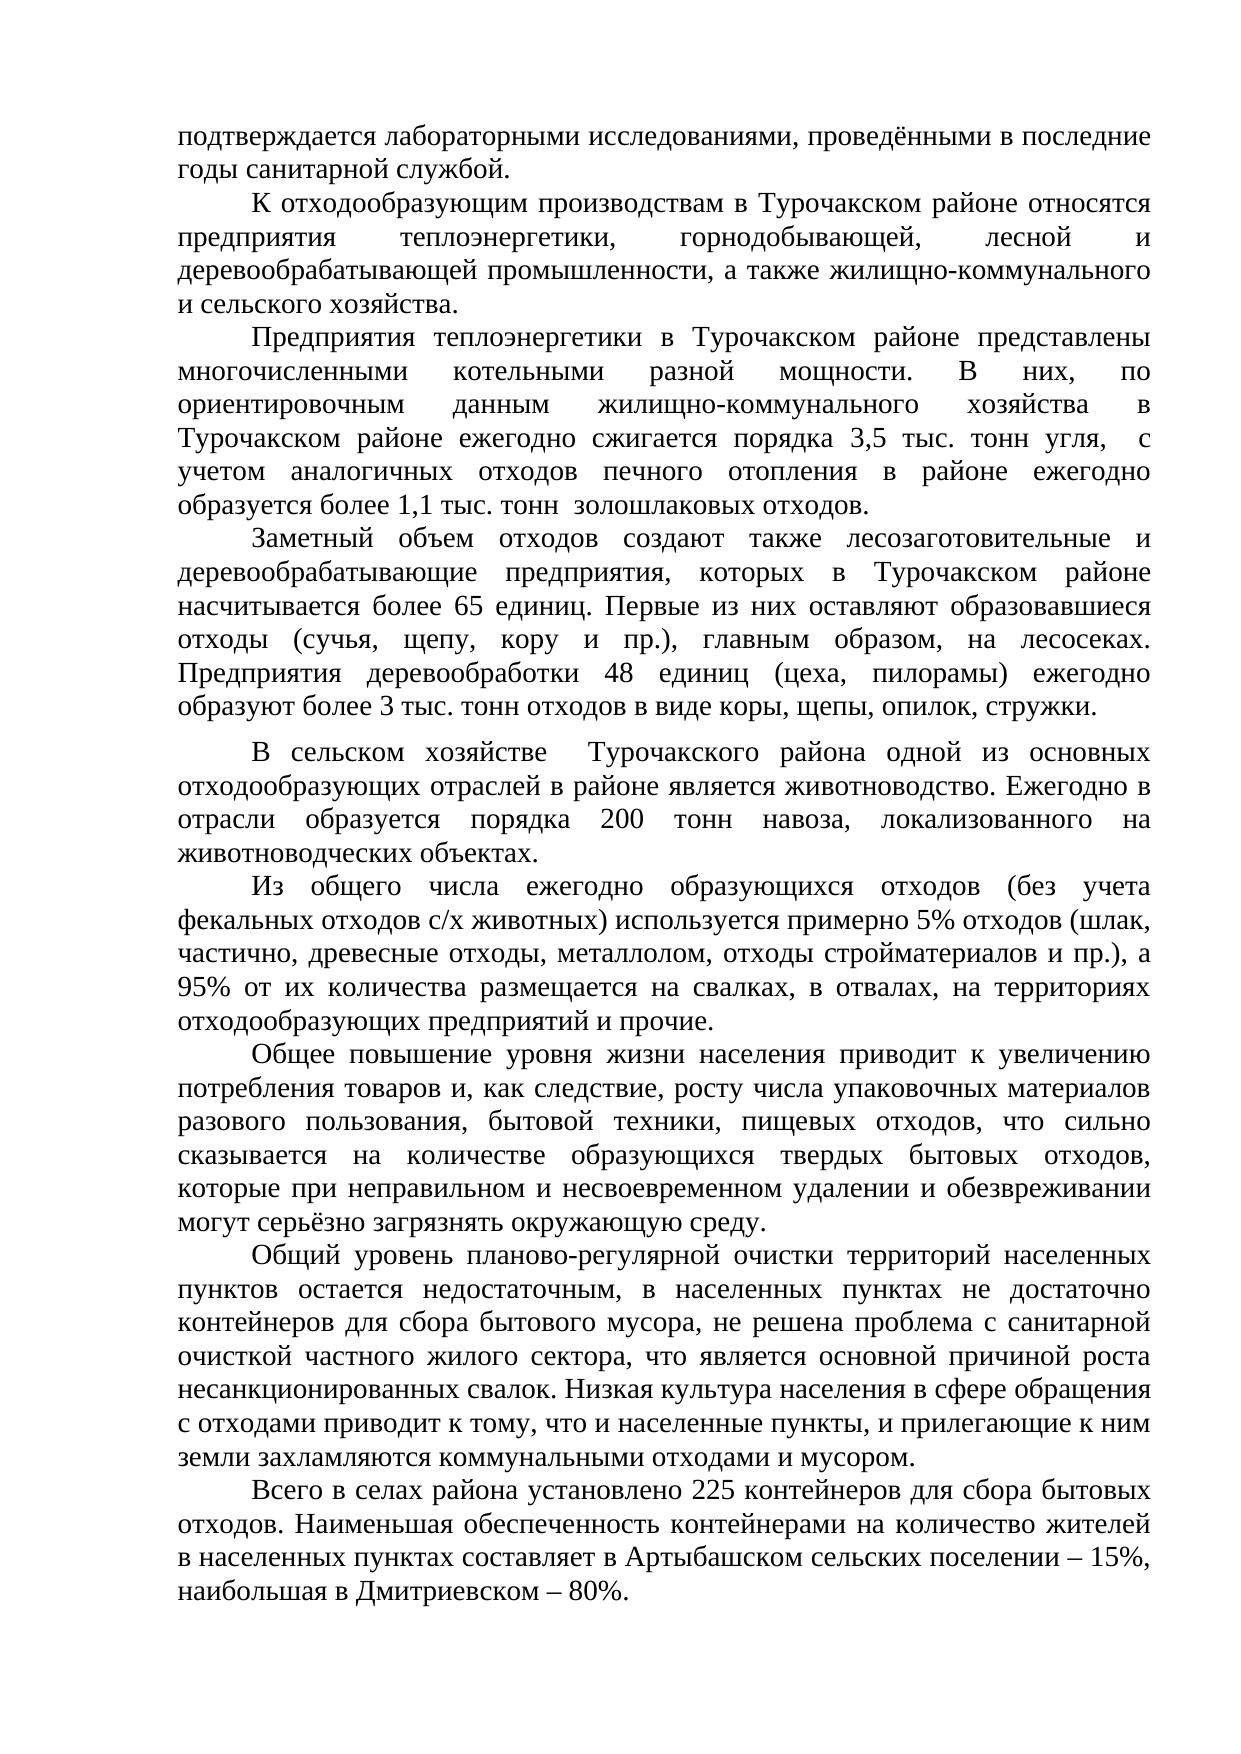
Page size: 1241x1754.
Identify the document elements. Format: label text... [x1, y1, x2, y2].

text Из общего числа ежегодно образующихся отходов (без учета фекальных отходов с/х животных) используется примерно 5% отходов (шлак, частично, древесные отходы, металлолом, отходы стройматериалов и пр.), а 95% от их количества размещается на свалках, в отвалах, на территориях отходообразующих предприятий и прочие. [177, 868, 1152, 1036]
text В сельском хозяйстве Турочакского района одной из основных отходообразующих отраслей в районе является животноводство. Ежегодно в отрасли образуется порядка 200 тонн навоза, локализованного на животноводческих объектах. [177, 734, 1152, 868]
text Предприятия теплоэнергетики в Турочакском районе представлены многочисленными котельными разной мощности. В них, по ориентировочным данным жилищно-коммунального хозяйства в Турочакском районе ежегодно сжигается порядка 3,5 тыс. тонн угля, с учетом аналогичных отходов печного отопления в районе ежегодно образуется более 1,1 тыс. тонн золошлаковых отходов. [177, 319, 1152, 521]
text К отходообразующим производствам в Турочакском районе относятся предприятия теплоэнергетики, горнодобывающей, лесной и деревообрабатывающей промышленности, а также жилищно-коммунального и сельского хозяйства. [177, 185, 1152, 319]
text Общий уровень планово-регулярной очистки территорий населенных пунктов остается недостаточным, в населенных пунктах не достаточно контейнеров для сбора бытового мусора, не решена проблема с санитарной очисткой частного жилого сектора, что является основной причиной роста несанкционированных свалок. Низкая культура населения в сфере обращения с отходами приводит к тому, что и населенные пункты, и прилегающие к ним земли захламляются коммунальными отходами и мусором. [177, 1237, 1152, 1472]
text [177, 118, 1152, 185]
text Заметный объем отходов создают также лесозаготовительные и деревообрабатывающие предприятия, которых в Турочакском районе насчитывается более 65 единиц. Первые из них оставляют образовавшиеся отходы (сучья, щепу, кору и пр.), главным образом, на лесосеках. Предприятия деревообработки 48 единиц (цеха, пилорамы) ежегодно образуют более 3 тыс. тонн отходов в виде коры, щепы, опилок, стружки. [177, 521, 1152, 722]
text Всего в селах района установлено 225 контейнеров для сбора бытовых отходов. Наименьшая обеспеченность контейнерами на количество жителей в населенных пунктах составляет в Артыбашском сельских поселении – 15%, наибольшая в Дмитриевском – 80%. [177, 1472, 1152, 1606]
text Общее повышение уровня жизни населения приводит к увеличению потребления товаров и, как следствие, росту числа упаковочных материалов разового пользования, бытовой техники, пищевых отходов, что сильно сказывается на количестве образующихся твердых бытовых отходов, которые при неправильном и несвоевременном удалении и обезвреживании могут серьёзно загрязнять окружающую среду. [177, 1036, 1152, 1237]
